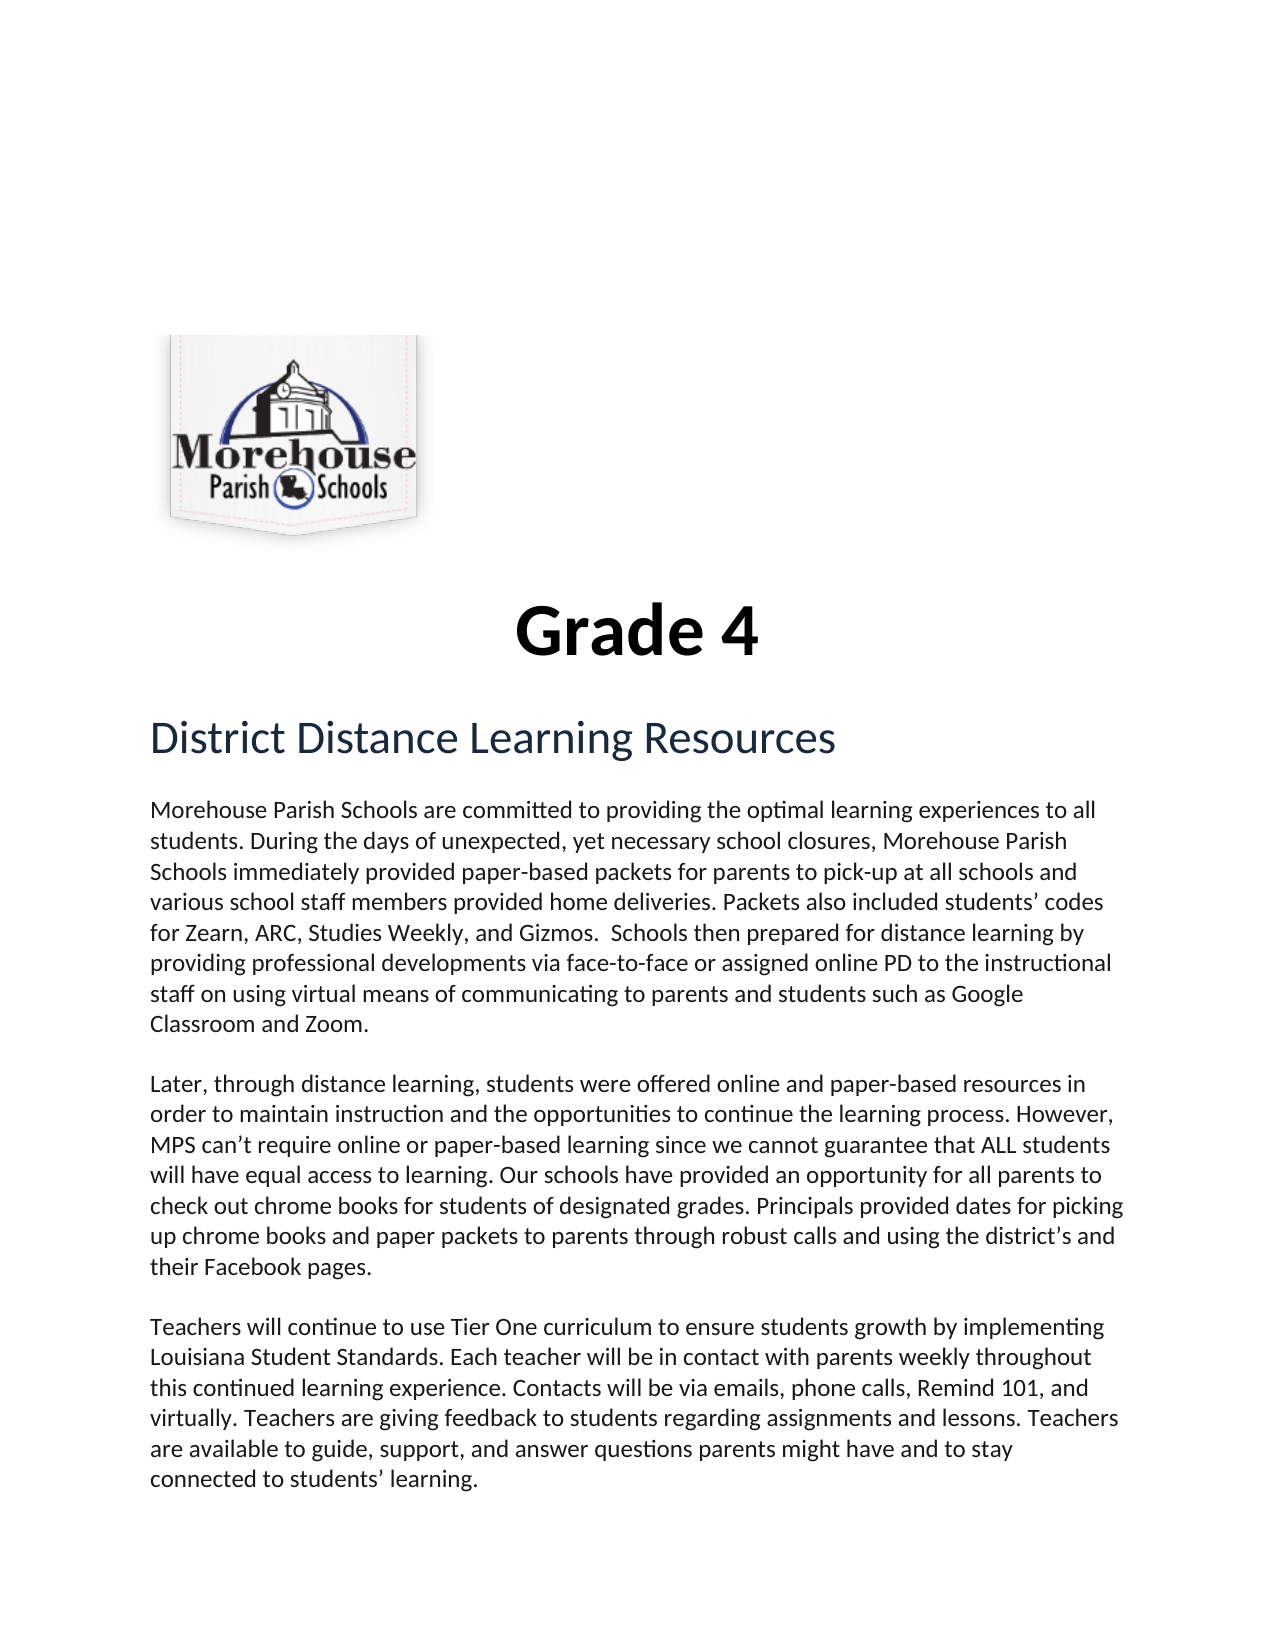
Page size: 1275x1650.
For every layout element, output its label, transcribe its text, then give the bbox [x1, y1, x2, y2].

text Teachers will continue to use Tier One curriculum to ensure students growth by implementing Louisiana Student Standards. Each teacher will be in contact with parents weekly throughout this continued learning experience. Contacts will be via emails, phone calls, Remind 101, and virtually. Teachers are giving feedback to students regarding assignments and lessons. Teachers are available to guide, support, and answer questions parents might have and to stay connected to students’ learning. [150, 1311, 1125, 1494]
text Morehouse Parish Schools are committed to providing the optimal learning experiences to all students. During the days of unexpected, yet necessary school closures, Morehouse Parish Schools immediately provided paper-based packets for parents to pick-up at all schools and various school staff members provided home deliveries. Packets also included students’ codes for Zearn, ARC, Studies Weekly, and Gizmos. Schools then prepared for distance learning by providing professional developments via face-to-face or assigned online PD to the instructional staff on using virtual means of communicating to parents and students such as Google Classroom and Zoom. [150, 794, 1125, 1039]
text District Distance Learning Resources [150, 708, 1125, 765]
picture [150, 335, 439, 558]
text Later, through distance learning, students were offered online and paper-based resources in order to maintain instruction and the opportunities to continue the learning process. However, MPS can’t require online or paper-based learning since we cannot guarantee that ALL students will have equal access to learning. Our schools have provided an opportunity for all parents to check out chrome books for students of designated grades. Principals provided dates for picking up chrome books and paper packets to parents through robust calls and using the district’s and their Facebook pages. [150, 1068, 1125, 1282]
text Grade 4 [150, 582, 1125, 674]
